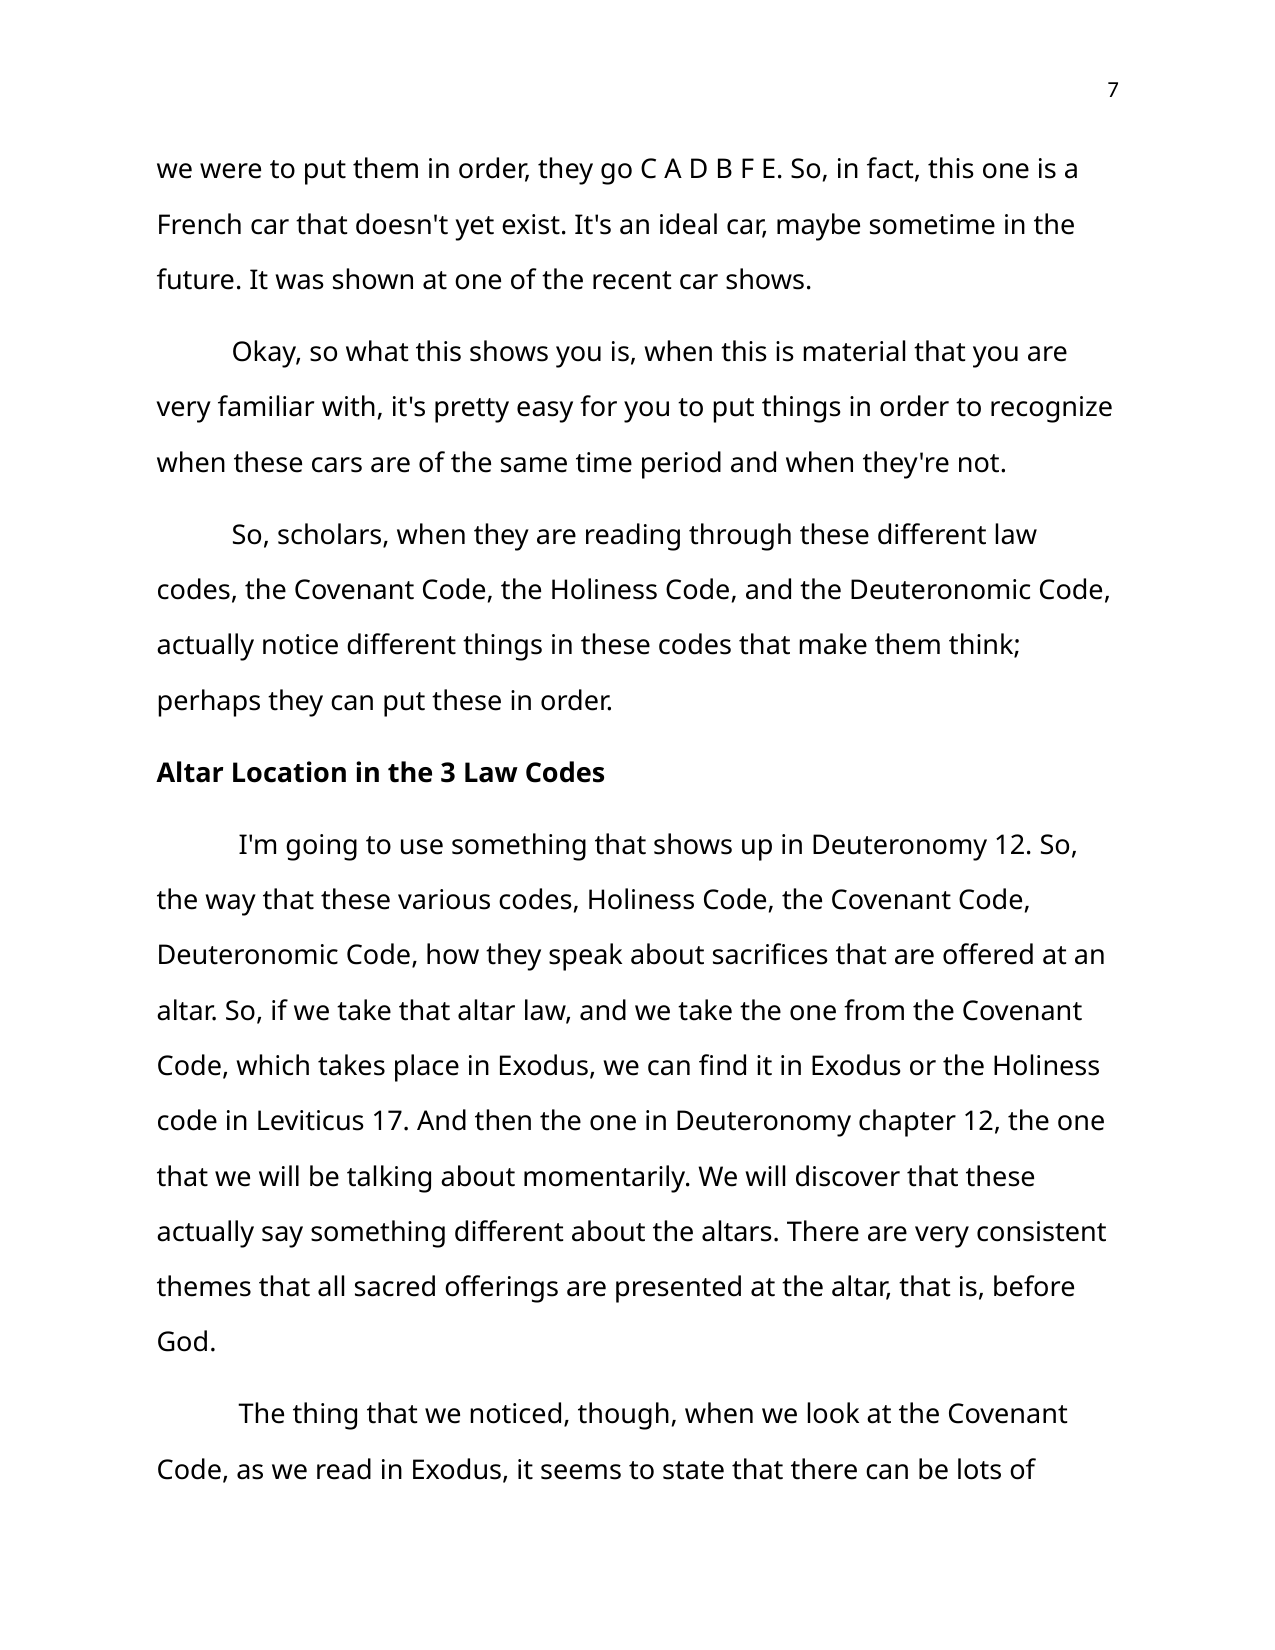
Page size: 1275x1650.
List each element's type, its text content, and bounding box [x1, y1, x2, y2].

text So, scholars, when they are reading through these different law codes, the Covenant Code, the Holiness Code, and the Deuteronomic Code, actually notice different things in these codes that make them think; perhaps they can put these in order. [156, 515, 1118, 718]
text Okay, so what this shows you is, when this is material that you are very familiar with, it's pretty easy for you to put things in order to recognize when these cars are of the same time period and when they're not. [156, 333, 1118, 480]
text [156, 1395, 1118, 1487]
text Altar Location in the 3 Law Codes [156, 753, 1118, 790]
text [156, 150, 1118, 297]
text I'm going to use something that shows up in Deuteronomy 12. So, the way that these various codes, Holiness Code, the Covenant Code, Deuteronomic Code, how they speak about sacrifices that are offered at an altar. So, if we take that altar law, and we take the one from the Covenant Code, which takes place in Exodus, we can find it in Exodus or the Holiness code in Leviticus 17. And then the one in Deuteronomy chapter 12, the one that we will be talking about momentarily. We will discover that these actually say something different about the altars. There are very consistent themes that all sacred offerings are presented at the altar, that is, before God. [156, 825, 1118, 1360]
